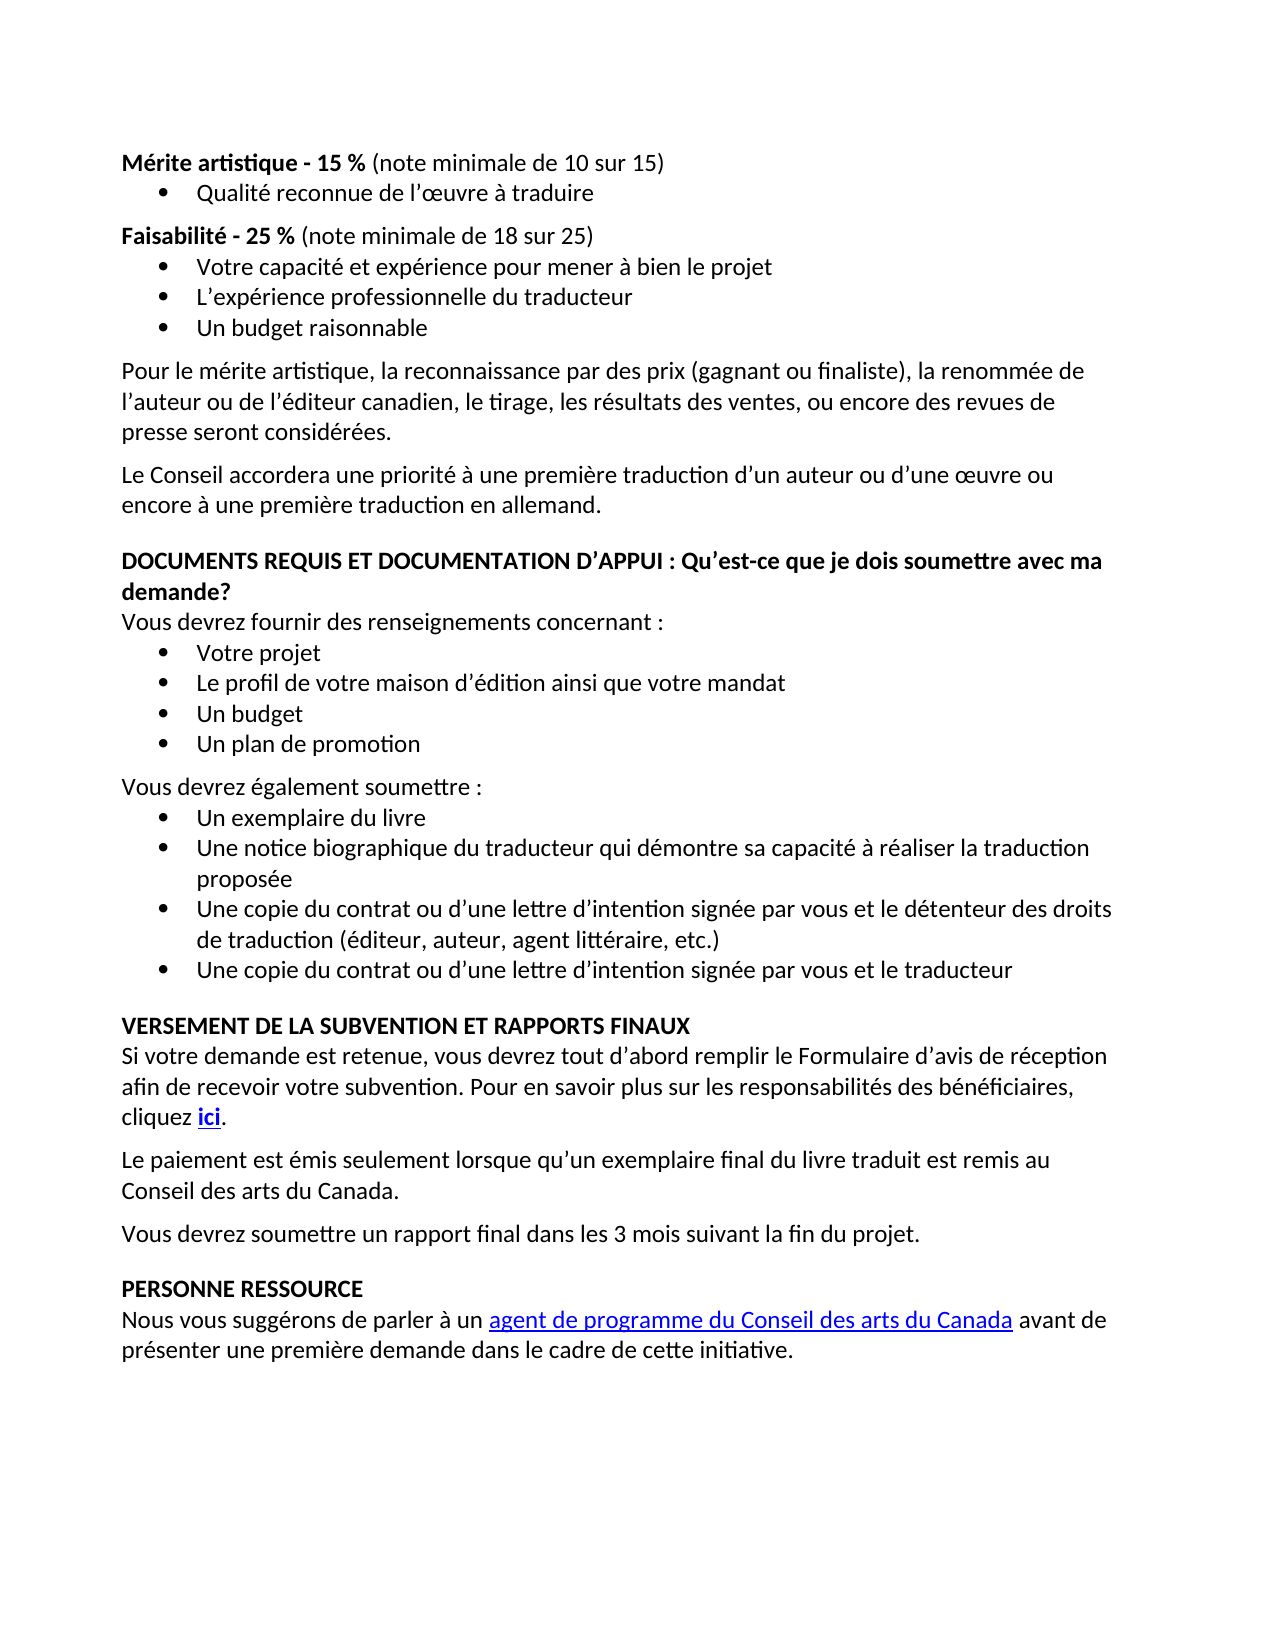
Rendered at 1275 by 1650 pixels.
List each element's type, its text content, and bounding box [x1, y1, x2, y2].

text Faisabilité - 25 % (note minimale de 18 sur 25) [121, 221, 1125, 251]
text Le paiement est émis seulement lorsque qu’un exemplaire final du livre traduit est remis au Conseil des arts du Canada. [121, 1144, 1125, 1206]
list Un exemplaire du livre [159, 802, 1125, 832]
list Une copie du contrat ou d’une lettre d’intention signée par vous et le détenteur des droits de traduction (éditeur, auteur, agent littéraire, etc.) [159, 893, 1125, 954]
list Votre projet [159, 637, 1125, 667]
list Votre capacité et expérience pour mener à bien le projet [159, 251, 1125, 282]
list Une notice biographique du traducteur qui démontre sa capacité à réaliser la traduction proposée [159, 832, 1125, 893]
text Vous devrez également soumettre : [121, 771, 1125, 802]
list Un plan de promotion [159, 728, 1125, 759]
text Mérite artistique - 15 % (note minimale de 10 sur 15) [121, 147, 1125, 177]
text Pour le mérite artistique, la reconnaissance par des prix (gagnant ou finaliste), la renommée de l’auteur ou de l’éditeur canadien, le tirage, les résultats des ventes, ou encore des revues de presse seront considérées. [121, 355, 1125, 447]
text Nous vous suggérons de parler à un agent de programme du Conseil des arts du Canada avant de présenter une première demande dans le cadre de cette initiative. [121, 1304, 1125, 1365]
text VERSEMENT DE LA SUBVENTION ET RAPPORTS FINAUX [121, 1010, 1125, 1041]
list Une copie du contrat ou d’une lettre d’intention signée par vous et le traducteur [159, 954, 1125, 985]
list Le profil de votre maison d’édition ainsi que votre mandat [159, 667, 1125, 698]
text Vous devrez fournir des renseignements concernant : [121, 606, 1125, 637]
list Un budget [159, 698, 1125, 728]
text DOCUMENTS REQUIS ET DOCUMENTATION D’APPUI : Qu’est-ce que je dois soumettre avec ma demande? [121, 545, 1125, 606]
text Vous devrez soumettre un rapport final dans les 3 mois suivant la fin du projet. [121, 1218, 1125, 1249]
list Un budget raisonnable [159, 312, 1125, 343]
text Si votre demande est retenue, vous devrez tout d’abord remplir le Formulaire d’avis de réception afin de recevoir votre subvention. Pour en savoir plus sur les responsabilités des bénéficiaires, cliquez ici. [121, 1041, 1125, 1132]
list Qualité reconnue de l’œuvre à traduire [159, 177, 1125, 208]
text PERSONNE RESSOURCE [121, 1274, 1125, 1304]
list L’expérience professionnelle du traducteur [159, 282, 1125, 312]
text Le Conseil accordera une priorité à une première traduction d’un auteur ou d’une œuvre ou encore à une première traduction en allemand. [121, 459, 1125, 520]
